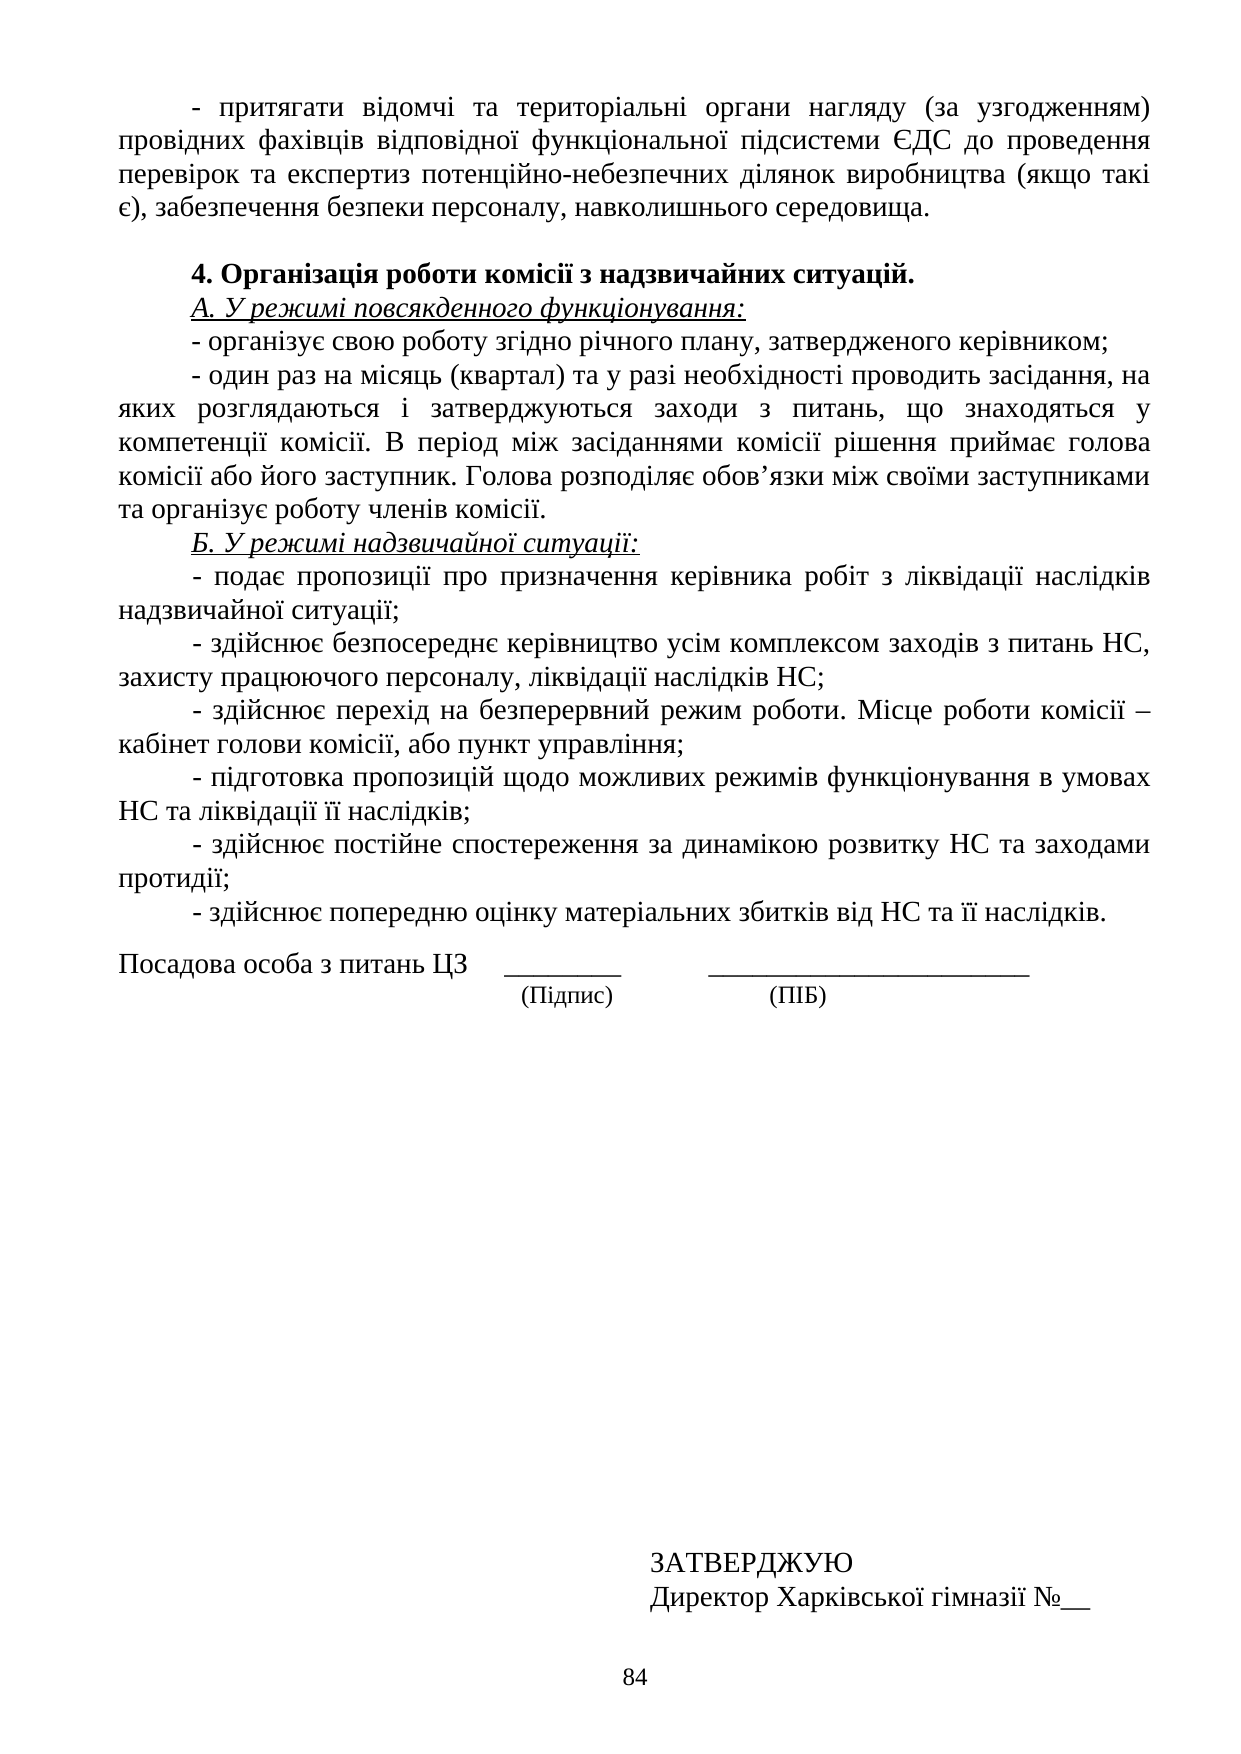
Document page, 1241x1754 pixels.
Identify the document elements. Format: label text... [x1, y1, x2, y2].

text - подає пропозиції про призначення керівника робіт з ліквідації наслідків надзвичайної ситуації; [118, 558, 1152, 625]
text - здійснює попередню оцінку матеріальних збитків від НС та її наслідків. [118, 894, 1152, 927]
text ЗАТВЕРДЖУЮ [650, 1545, 1152, 1579]
text (Підпис) (ПІБ) [133, 980, 1152, 1009]
text - підготовка пропозицій щодо можливих режимів функціонування в умовах НС та ліквідації її наслідків; [118, 759, 1152, 827]
text Посадова особа з питань ЦЗ ________ ______________________ [118, 946, 1152, 980]
text - організує свою роботу згідно річного плану, затвердженого керівником; [118, 323, 1152, 357]
text - здійснює перехід на безперервний режим роботи. Місце роботи комісії – кабінет голови комісії, або пункт управління; [118, 692, 1152, 759]
text 4. Організація роботи комісії з надзвичайних ситуацій. [118, 256, 1152, 290]
text - здійснює безпосереднє керівництво усім комплексом заходів з питань НС, захисту працюючого персоналу, ліквідації наслідків НС; [118, 625, 1152, 692]
text - притягати відомчі та територіальні органи нагляду (за узгодженням) провідних фахівців відповідної функціональної підсистеми ЄДС до проведення перевірок та експертиз потенційно-небезпечних ділянок виробництва (якщо такі є), забезпечення безпеки персоналу, навколишнього середовища. [118, 89, 1152, 223]
text - здійснює постійне спостереження за динамікою розвитку НС та заходами протидії; [118, 827, 1152, 894]
text Б. У режимі надзвичайної ситуації: [118, 525, 1152, 558]
text А. У режимі повсякденного функціонування: [118, 290, 1152, 323]
text - один раз на місяць (квартал) та у разі необхідності проводить засідання, на яких розглядаються і затверджуються заходи з питань, що знаходяться у компетенції комісії. В період між засіданнями комісії рішення приймає голова комісії або його заступник. Голова розподіляє обов’язки між своїми заступниками та організує роботу членів комісії. [118, 357, 1152, 525]
text Директор Харківської гімназії №__ [650, 1579, 1152, 1612]
